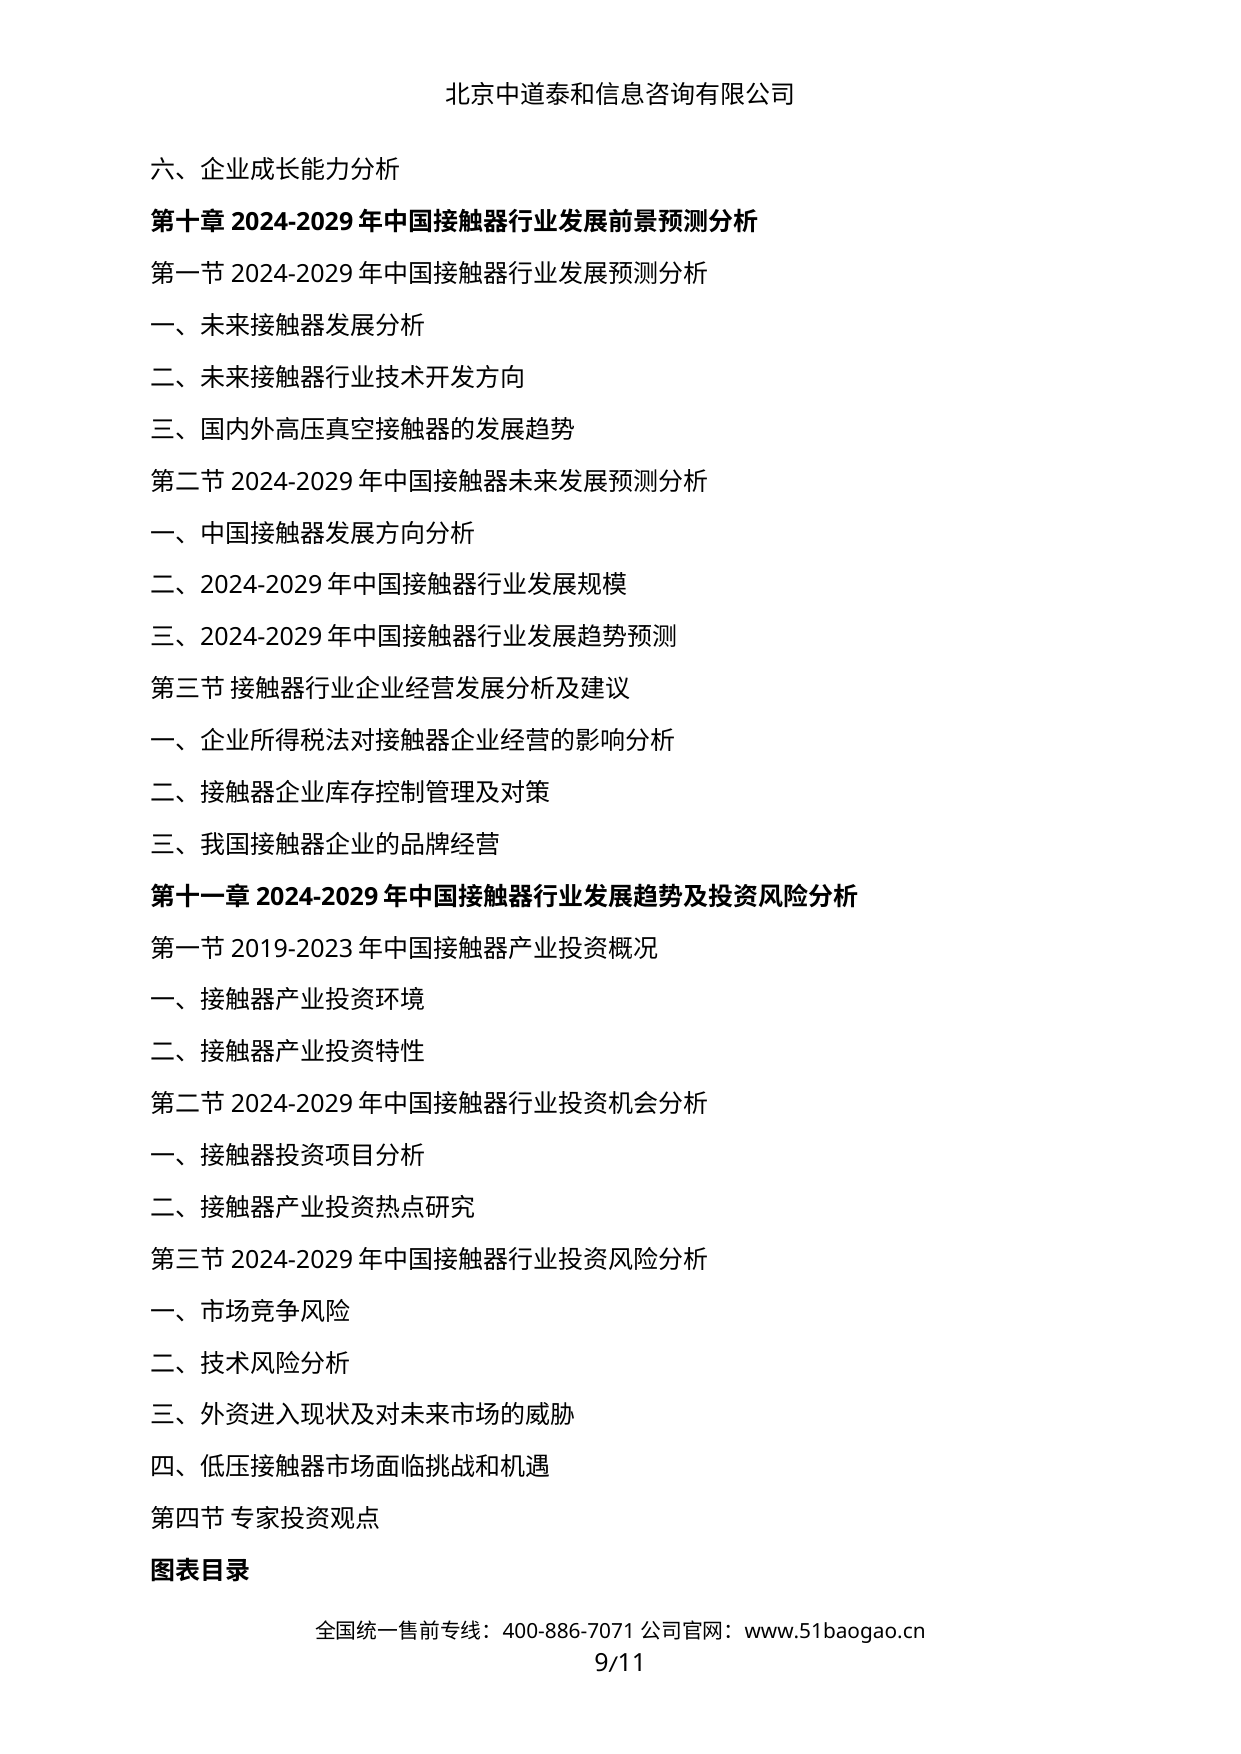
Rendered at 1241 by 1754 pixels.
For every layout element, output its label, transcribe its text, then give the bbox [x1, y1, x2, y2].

text 第四节 专家投资观点 [150, 1499, 1090, 1535]
text 第三节 接触器行业企业经营发展分析及建议 [150, 669, 1090, 705]
text 二、2024-2029年中国接触器行业发展规模 [150, 565, 1090, 601]
text 第三节 2024-2029年中国接触器行业投资风险分析 [150, 1239, 1090, 1276]
text 一、未来接触器发展分析 [150, 306, 1090, 342]
text 三、2024-2029年中国接触器行业发展趋势预测 [150, 617, 1090, 653]
text 一、接触器产业投资环境 [150, 980, 1090, 1016]
text 一、接触器投资项目分析 [150, 1136, 1090, 1172]
text 六、企业成长能力分析 [150, 150, 1090, 186]
text 二、接触器产业投资热点研究 [150, 1187, 1090, 1224]
text 第十章 2024-2029年中国接触器行业发展前景预测分析 [150, 202, 1090, 238]
text 第二节 2024-2029年中国接触器行业投资机会分析 [150, 1084, 1090, 1120]
text 三、外资进入现状及对未来市场的威胁 [150, 1395, 1090, 1431]
text 第十一章 2024-2029年中国接触器行业发展趋势及投资风险分析 [150, 876, 1090, 912]
text 第一节 2024-2029年中国接触器行业发展预测分析 [150, 254, 1090, 290]
text 第一节 2019-2023年中国接触器产业投资概况 [150, 928, 1090, 964]
text 第二节 2024-2029年中国接触器未来发展预测分析 [150, 461, 1090, 497]
text 图表目录 [150, 1551, 1090, 1587]
text 一、市场竞争风险 [150, 1291, 1090, 1327]
text 二、未来接触器行业技术开发方向 [150, 357, 1090, 394]
text 三、我国接触器企业的品牌经营 [150, 824, 1090, 861]
text 四、低压接触器市场面临挑战和机遇 [150, 1447, 1090, 1483]
text 二、接触器产业投资特性 [150, 1032, 1090, 1068]
text 一、企业所得税法对接触器企业经营的影响分析 [150, 721, 1090, 757]
text 三、国内外高压真空接触器的发展趋势 [150, 409, 1090, 446]
text 二、接触器企业库存控制管理及对策 [150, 772, 1090, 809]
text 二、技术风险分析 [150, 1343, 1090, 1379]
text 一、中国接触器发展方向分析 [150, 513, 1090, 549]
